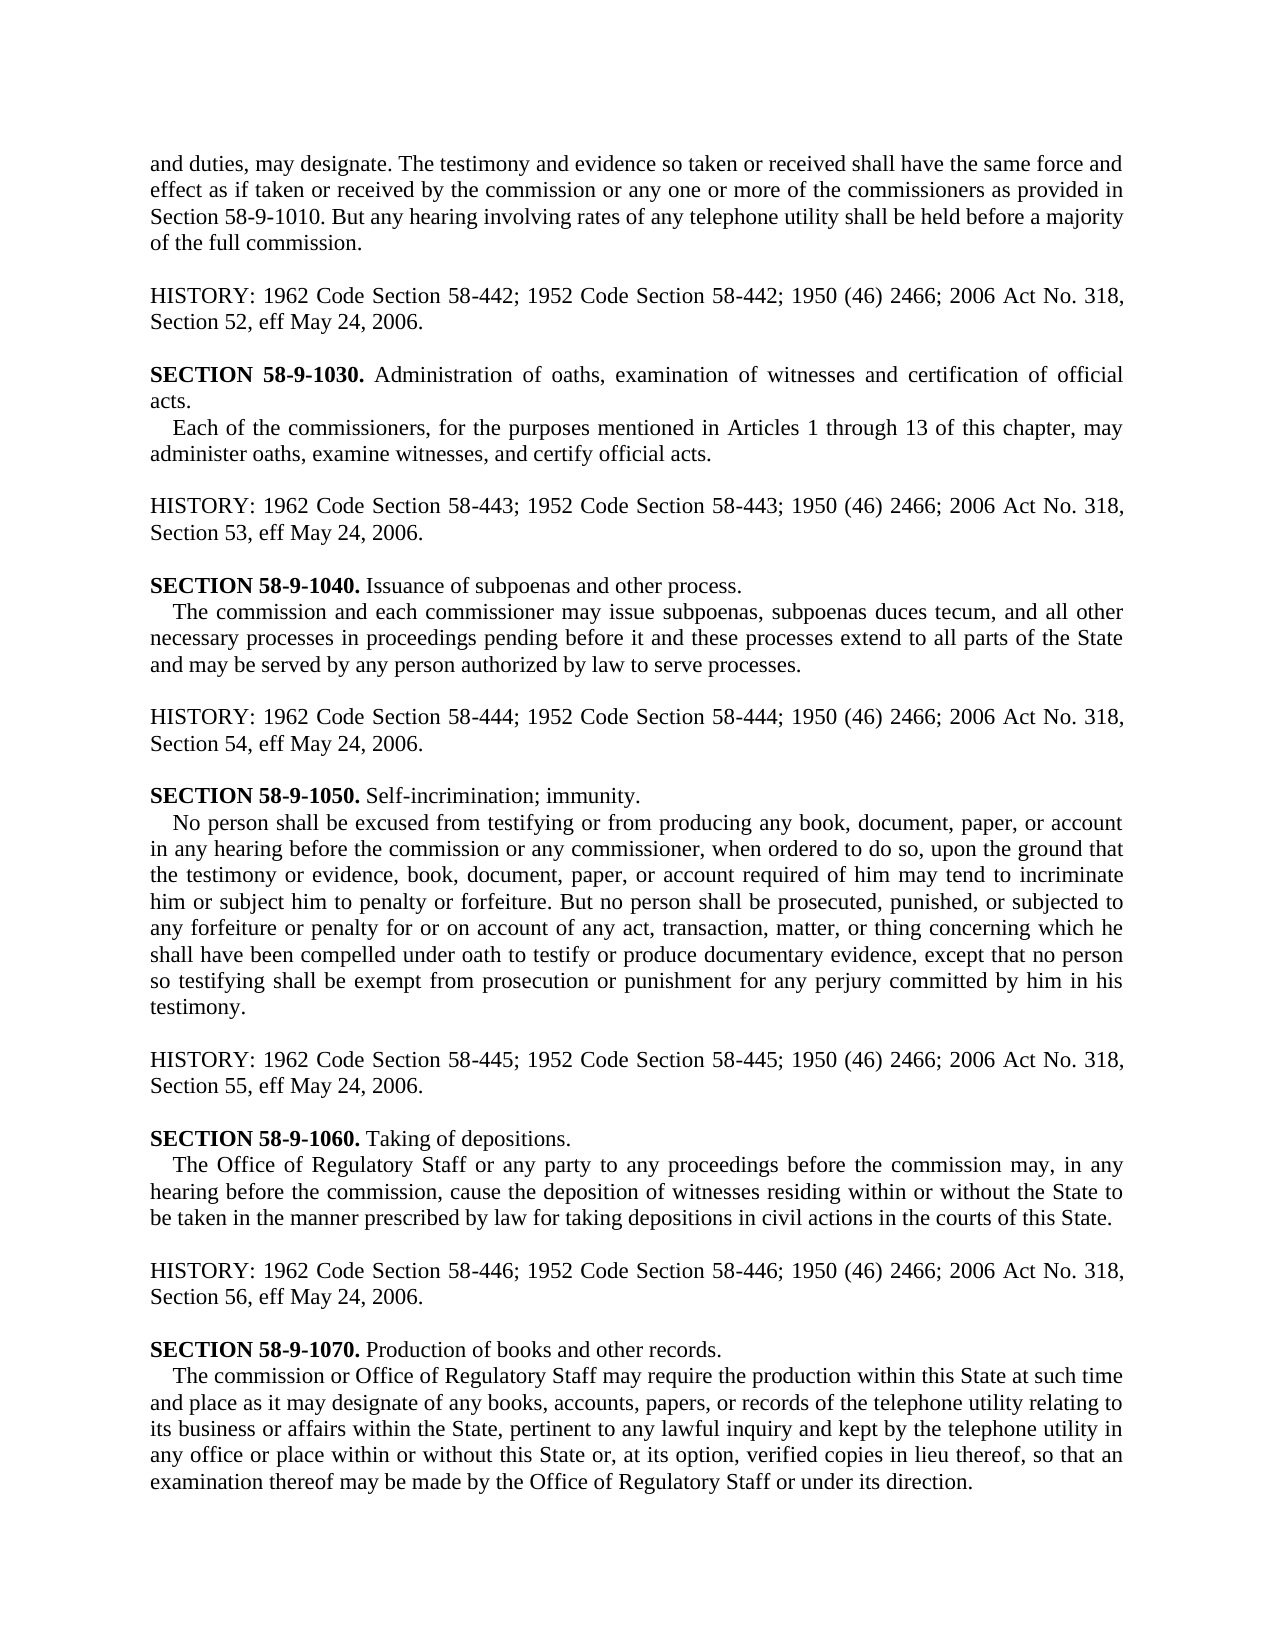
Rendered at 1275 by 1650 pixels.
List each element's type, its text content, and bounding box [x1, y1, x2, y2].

text No person shall be excused from testifying or from producing any book, document, paper, or account in any hearing before the commission or any commissioner, when ordered to do so, upon the ground that the testimony or evidence, book, document, paper, or account required of him may tend to incriminate him or subject him to penalty or forfeiture. But no person shall be prosecuted, punished, or subjected to any forfeiture or penalty for or on account of any act, transaction, matter, or thing concerning which he shall have been compelled under oath to testify or produce documentary evidence, except that no person so testifying shall be exempt from prosecution or punishment for any perjury committed by him in his testimony. [150, 809, 1125, 1020]
text The commission or Office of Regulatory Staff may require the production within this State at such time and place as it may designate of any books, accounts, papers, or records of the telephone utility relating to its business or affairs within the State, pertinent to any lawful inquiry and kept by the telephone utility in any office or place within or without this State or, at its option, verified copies in lieu thereof, so that an examination thereof may be made by the Office of Regulatory Staff or under its direction. [150, 1362, 1125, 1494]
text SECTION 58-9-1070. Production of books and other records. [150, 1336, 1125, 1362]
text SECTION 58-9-1050. Self-incrimination; immunity. [150, 782, 1125, 809]
text SECTION 58-9-1040. Issuance of subpoenas and other process. [150, 572, 1125, 598]
text HISTORY: 1962 Code Section 58-444; 1952 Code Section 58-444; 1950 (46) 2466; 2006 Act No. 318, Section 54, eff May 24, 2006. [150, 703, 1125, 756]
text Each of the commissioners, for the purposes mentioned in Articles 1 through 13 of this chapter, may administer oaths, examine witnesses, and certify official acts. [150, 413, 1125, 466]
text SECTION 58-9-1060. Taking of depositions. [150, 1125, 1125, 1151]
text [150, 150, 1125, 255]
text HISTORY: 1962 Code Section 58-445; 1952 Code Section 58-445; 1950 (46) 2466; 2006 Act No. 318, Section 55, eff May 24, 2006. [150, 1046, 1125, 1099]
text HISTORY: 1962 Code Section 58-446; 1952 Code Section 58-446; 1950 (46) 2466; 2006 Act No. 318, Section 56, eff May 24, 2006. [150, 1257, 1125, 1309]
text SECTION 58-9-1030. Administration of oaths, examination of witnesses and certification of official acts. [150, 361, 1125, 413]
text HISTORY: 1962 Code Section 58-442; 1952 Code Section 58-442; 1950 (46) 2466; 2006 Act No. 318, Section 52, eff May 24, 2006. [150, 282, 1125, 334]
text HISTORY: 1962 Code Section 58-443; 1952 Code Section 58-443; 1950 (46) 2466; 2006 Act No. 318, Section 53, eff May 24, 2006. [150, 493, 1125, 545]
text The commission and each commissioner may issue subpoenas, subpoenas duces tecum, and all other necessary processes in proceedings pending before it and these processes extend to all parts of the State and may be served by any person authorized by law to serve processes. [150, 598, 1125, 677]
text The Office of Regulatory Staff or any party to any proceedings before the commission may, in any hearing before the commission, cause the deposition of witnesses residing within or without the State to be taken in the manner prescribed by law for taking depositions in civil actions in the courts of this State. [150, 1151, 1125, 1231]
